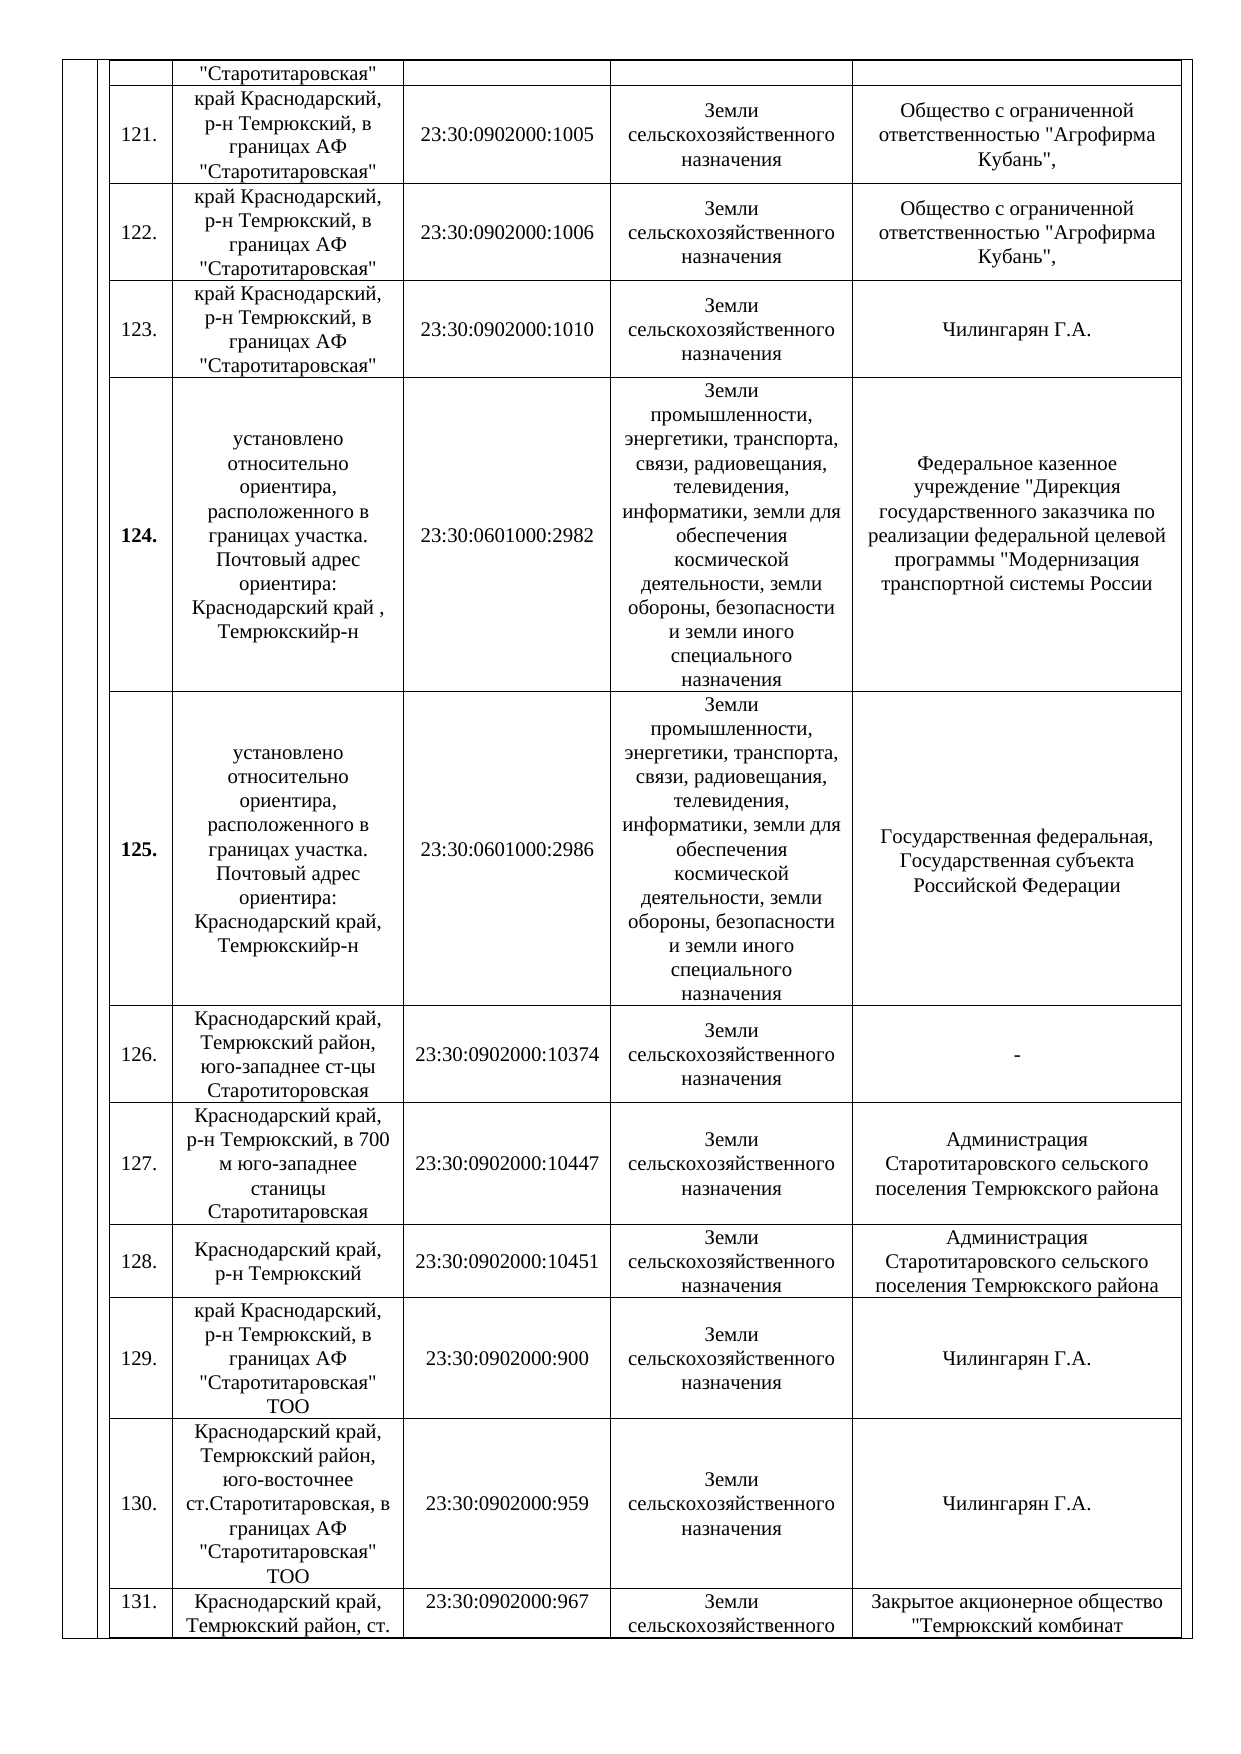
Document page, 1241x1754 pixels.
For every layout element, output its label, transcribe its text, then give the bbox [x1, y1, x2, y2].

table_cell [611, 61, 852, 85]
table_cell [110, 1103, 172, 1224]
table_cell [404, 1006, 610, 1102]
table_cell [853, 1298, 1181, 1418]
table_cell [611, 1589, 852, 1637]
table_cell [404, 1103, 610, 1224]
table_cell [611, 1006, 852, 1102]
table_cell [110, 281, 172, 377]
table_cell [1088, 1225, 1181, 1297]
table_cell [404, 1225, 610, 1297]
table_cell [404, 1298, 610, 1418]
table_cell [110, 1589, 172, 1637]
table_cell [173, 61, 403, 85]
table_cell [173, 1589, 403, 1637]
table_cell [173, 184, 403, 280]
table_cell [611, 692, 852, 1005]
table_cell [110, 1006, 172, 1102]
table_cell [110, 86, 172, 183]
table_cell [110, 184, 172, 280]
table_cell [853, 692, 1181, 1005]
table_cell [173, 1225, 403, 1297]
table_cell [404, 1419, 610, 1588]
table_cell [173, 1419, 403, 1588]
table_cell [611, 378, 852, 691]
table_cell [404, 692, 610, 1005]
table_cell [110, 1298, 172, 1418]
table_cell [853, 1103, 1181, 1224]
table_cell [173, 86, 403, 183]
table_cell [853, 281, 1181, 377]
table_cell [1182, 60, 1192, 1638]
table_cell [404, 1589, 610, 1637]
table_cell [110, 692, 172, 1005]
table_cell 3 [63, 60, 97, 1638]
table_cell [611, 184, 852, 280]
table_cell [173, 281, 403, 377]
table_cell [611, 1225, 852, 1297]
table_cell [404, 184, 610, 280]
table_cell [404, 86, 610, 183]
table_cell [853, 1419, 1181, 1588]
table_cell [173, 1006, 403, 1102]
table_cell [404, 378, 610, 691]
table_cell [853, 184, 1181, 280]
table_cell [110, 1419, 172, 1588]
table_cell [611, 1103, 852, 1224]
table_cell [853, 1225, 946, 1297]
table_cell [173, 378, 403, 691]
table_cell [611, 1298, 852, 1418]
table_cell [404, 281, 610, 377]
table_cell [611, 281, 852, 377]
table_cell [173, 1298, 403, 1418]
table_cell [853, 1006, 1181, 1102]
table_cell [110, 378, 172, 691]
table_cell [853, 86, 1181, 183]
table_cell [110, 61, 172, 85]
table_cell [853, 1589, 1181, 1637]
table_cell [98, 60, 109, 1638]
table_cell [110, 1225, 172, 1297]
table_cell [611, 1419, 852, 1588]
table_cell [611, 86, 852, 183]
table_cell [173, 692, 403, 1005]
table_cell [404, 61, 610, 85]
table_cell [853, 378, 1181, 691]
table_cell [173, 1103, 403, 1224]
table_cell [853, 61, 1181, 85]
